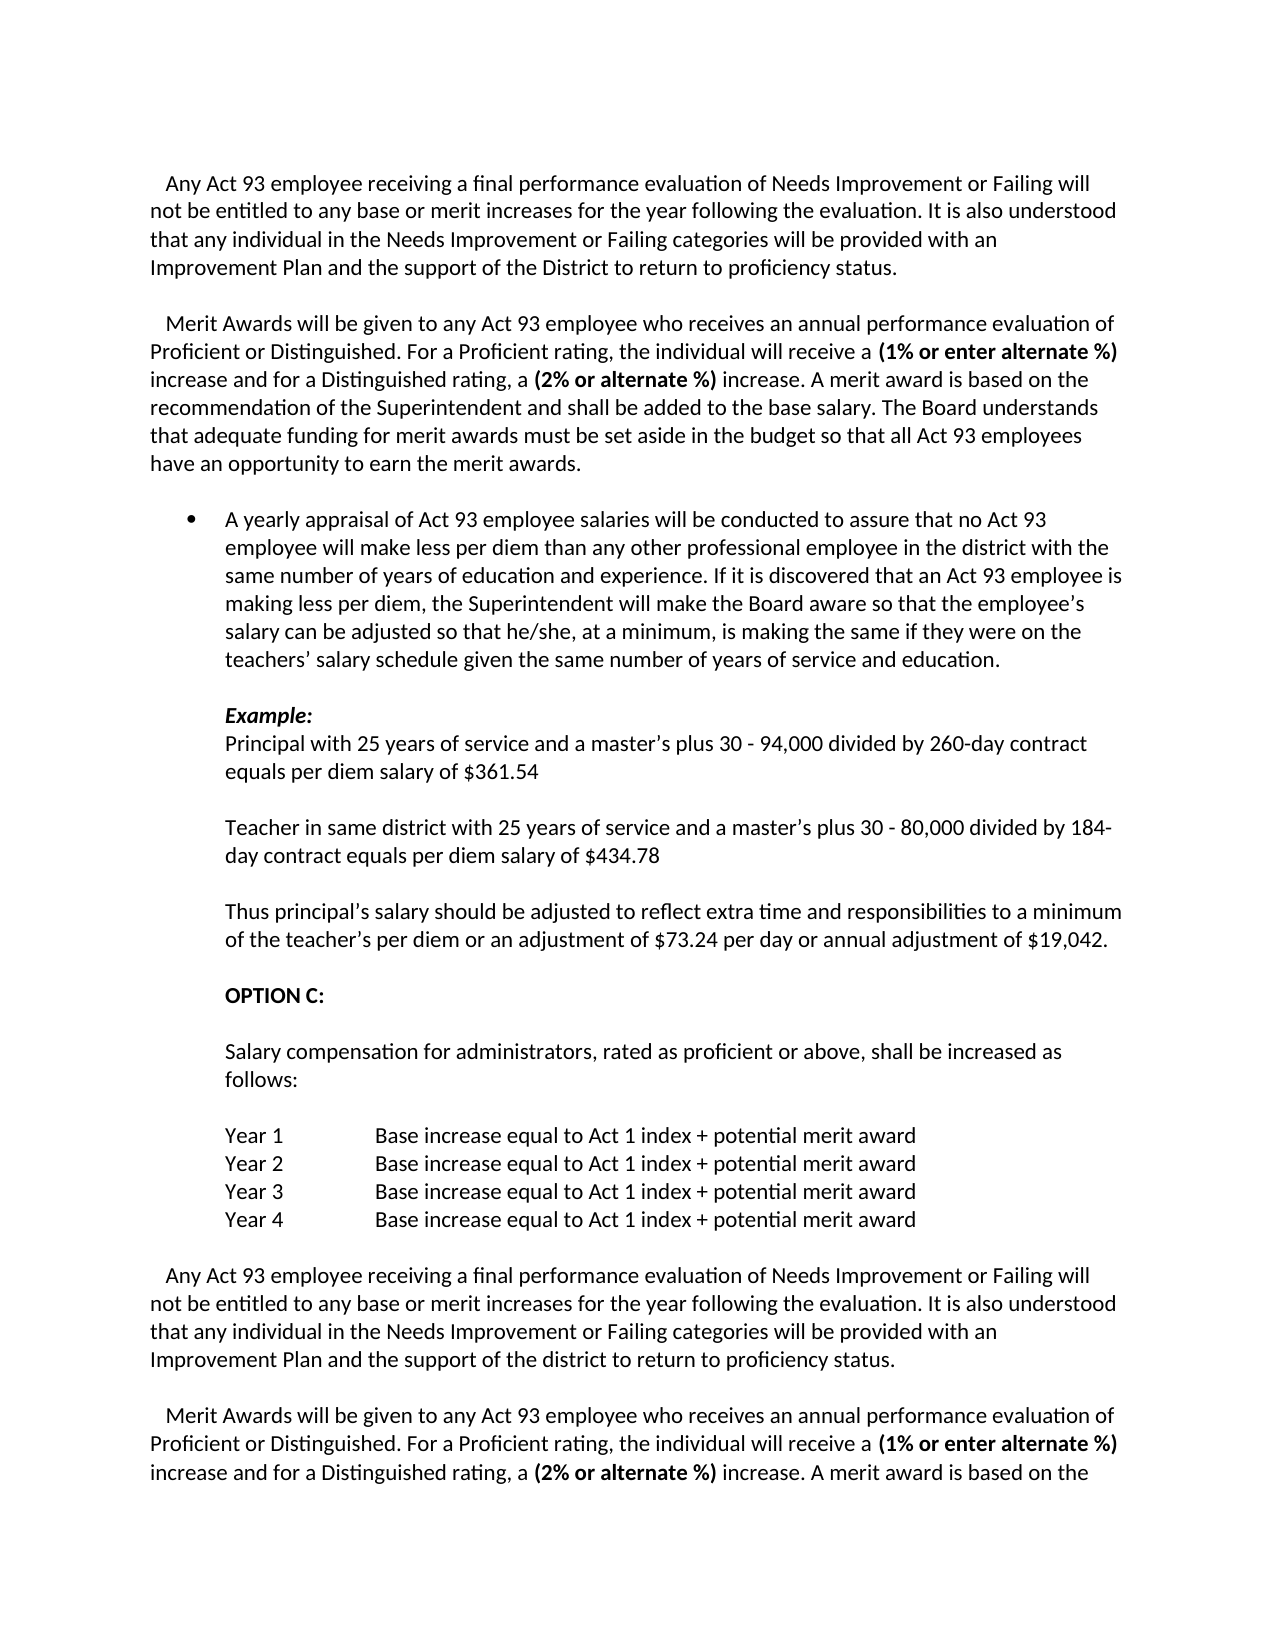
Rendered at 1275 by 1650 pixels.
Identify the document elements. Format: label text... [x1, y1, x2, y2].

text OPTION C: [225, 981, 1125, 1009]
text Any Act 93 employee receiving a final performance evaluation of Needs Improvement or Failing will not be entitled to any base or merit increases for the year following the evaluation. It is also understood that any individual in the Needs Improvement or Failing categories will be provided with an Improvement Plan and the support of the District to return to proficiency status. [150, 169, 1125, 281]
text Salary compensation for administrators, rated as proficient or above, shall be increased as follows: [225, 1037, 1125, 1093]
text Principal with 25 years of service and a master’s plus 30 - 94,000 divided by 260-day contract equals per diem salary of $361.54 [225, 729, 1125, 785]
text Year 1 Base increase equal to Act 1 index + potential merit award [225, 1121, 1125, 1149]
text Any Act 93 employee receiving a final performance evaluation of Needs Improvement or Failing will not be entitled to any base or merit increases for the year following the evaluation. It is also understood that any individual in the Needs Improvement or Failing categories will be provided with an Improvement Plan and the support of the district to return to proficiency status. [150, 1261, 1125, 1373]
list A yearly appraisal of Act 93 employee salaries will be conducted to assure that no Act 93 employee will make less per diem than any other professional employee in the district with the same number of years of education and experience. If it is discovered that an Act 93 employee is making less per diem, the Superintendent will make the Board aware so that the employee’s salary can be adjusted so that he/she, at a minimum, is making the same if they were on the teachers’ salary schedule given the same number of years of service and education. [187, 505, 1125, 673]
text Year 3 Base increase equal to Act 1 index + potential merit award [225, 1177, 1125, 1205]
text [150, 1402, 1125, 1486]
text Teacher in same district with 25 years of service and a master’s plus 30 - 80,000 divided by 184-day contract equals per diem salary of $434.78 [225, 813, 1125, 869]
text Thus principal’s salary should be adjusted to reflect extra time and responsibilities to a minimum of the teacher’s per diem or an adjustment of $73.24 per day or annual adjustment of $19,042. [225, 897, 1125, 953]
text Year 4 Base increase equal to Act 1 index + potential merit award [225, 1205, 1125, 1233]
text Example: [225, 701, 1125, 729]
text Year 2 Base increase equal to Act 1 index + potential merit award [225, 1149, 1125, 1177]
